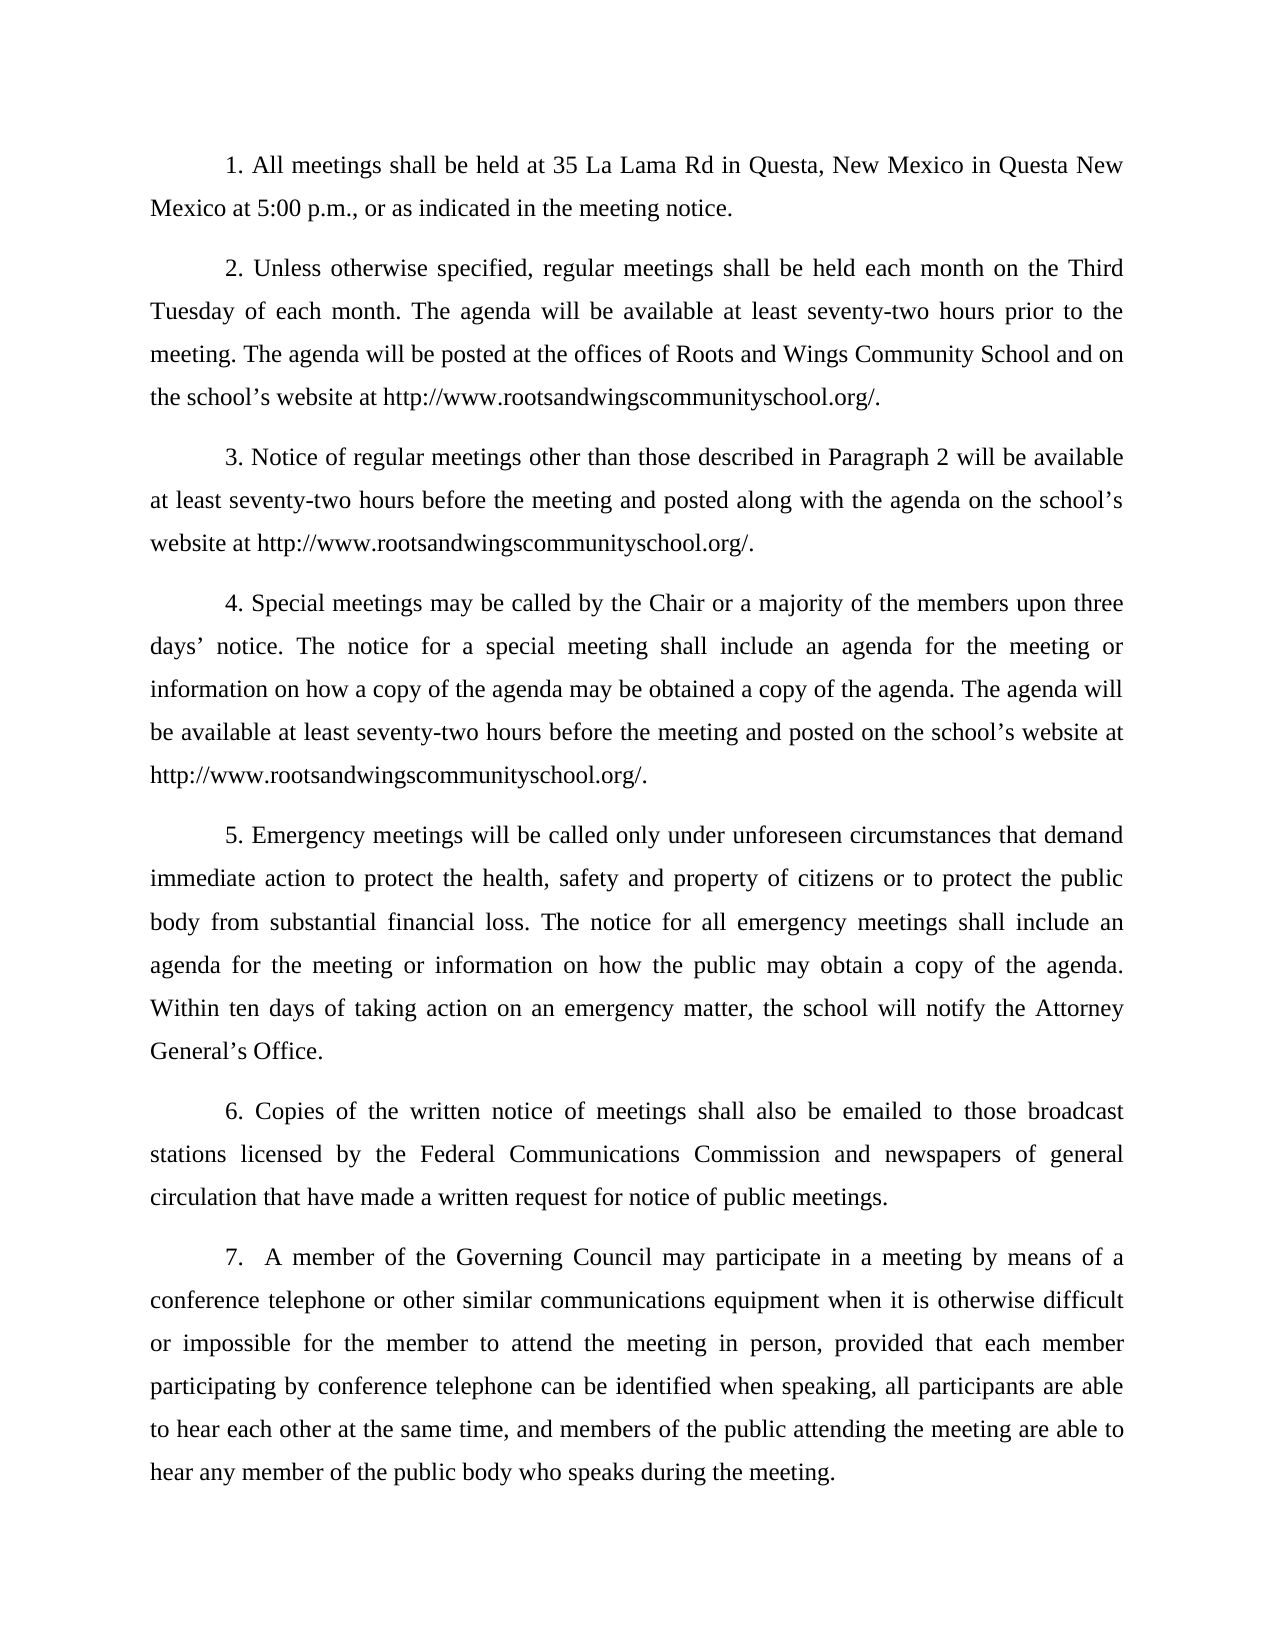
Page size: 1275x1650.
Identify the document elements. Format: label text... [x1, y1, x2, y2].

text 1. All meetings shall be held at 35 La Lama Rd in Questa, New Mexico in Questa New Mexico at 5:00 p.m., or as indicated in the meeting notice. [150, 150, 1125, 222]
text 6. Copies of the written notice of meetings shall also be emailed to those broadcast stations licensed by the Federal Communications Commission and newspapers of general circulation that have made a written request for notice of public meetings. [150, 1096, 1125, 1211]
text 7. A member of the Governing Council may participate in a meeting by means of a conference telephone or other similar communications equipment when it is otherwise difficult or impossible for the member to attend the meeting in person, provided that each member participating by conference telephone can be identified when speaking, all participants are able to hear each other at the same time, and members of the public attending the meeting are able to hear any member of the public body who speaks during the meeting. [150, 1242, 1125, 1486]
text 3. Notice of regular meetings other than those described in Paragraph 2 will be available at least seventy-two hours before the meeting and posted along with the agenda on the school’s website at http://www.rootsandwingscommunityschool.org/. [150, 442, 1125, 557]
text 2. Unless otherwise specified, regular meetings shall be held each month on the Third Tuesday of each month. The agenda will be available at least seventy-two hours prior to the meeting. The agenda will be posted at the offices of Roots and Wings Community School and on the school’s website at http://www.rootsandwingscommunityschool.org/. [150, 253, 1125, 411]
text 4. Special meetings may be called by the Chair or a majority of the members upon three days’ notice. The notice for a special meeting shall include an agenda for the meeting or information on how a copy of the agenda may be obtained a copy of the agenda. The agenda will be available at least seventy-two hours before the meeting and posted on the school’s website at http://www.rootsandwingscommunityschool.org/. [150, 588, 1125, 789]
text 5. Emergency meetings will be called only under unforeseen circumstances that demand immediate action to protect the health, safety and property of citizens or to protect the public body from substantial financial loss. The notice for all emergency meetings shall include an agenda for the meeting or information on how the public may obtain a copy of the agenda. Within ten days of taking action on an emergency matter, the school will notify the Attorney General’s Office. [150, 820, 1125, 1065]
